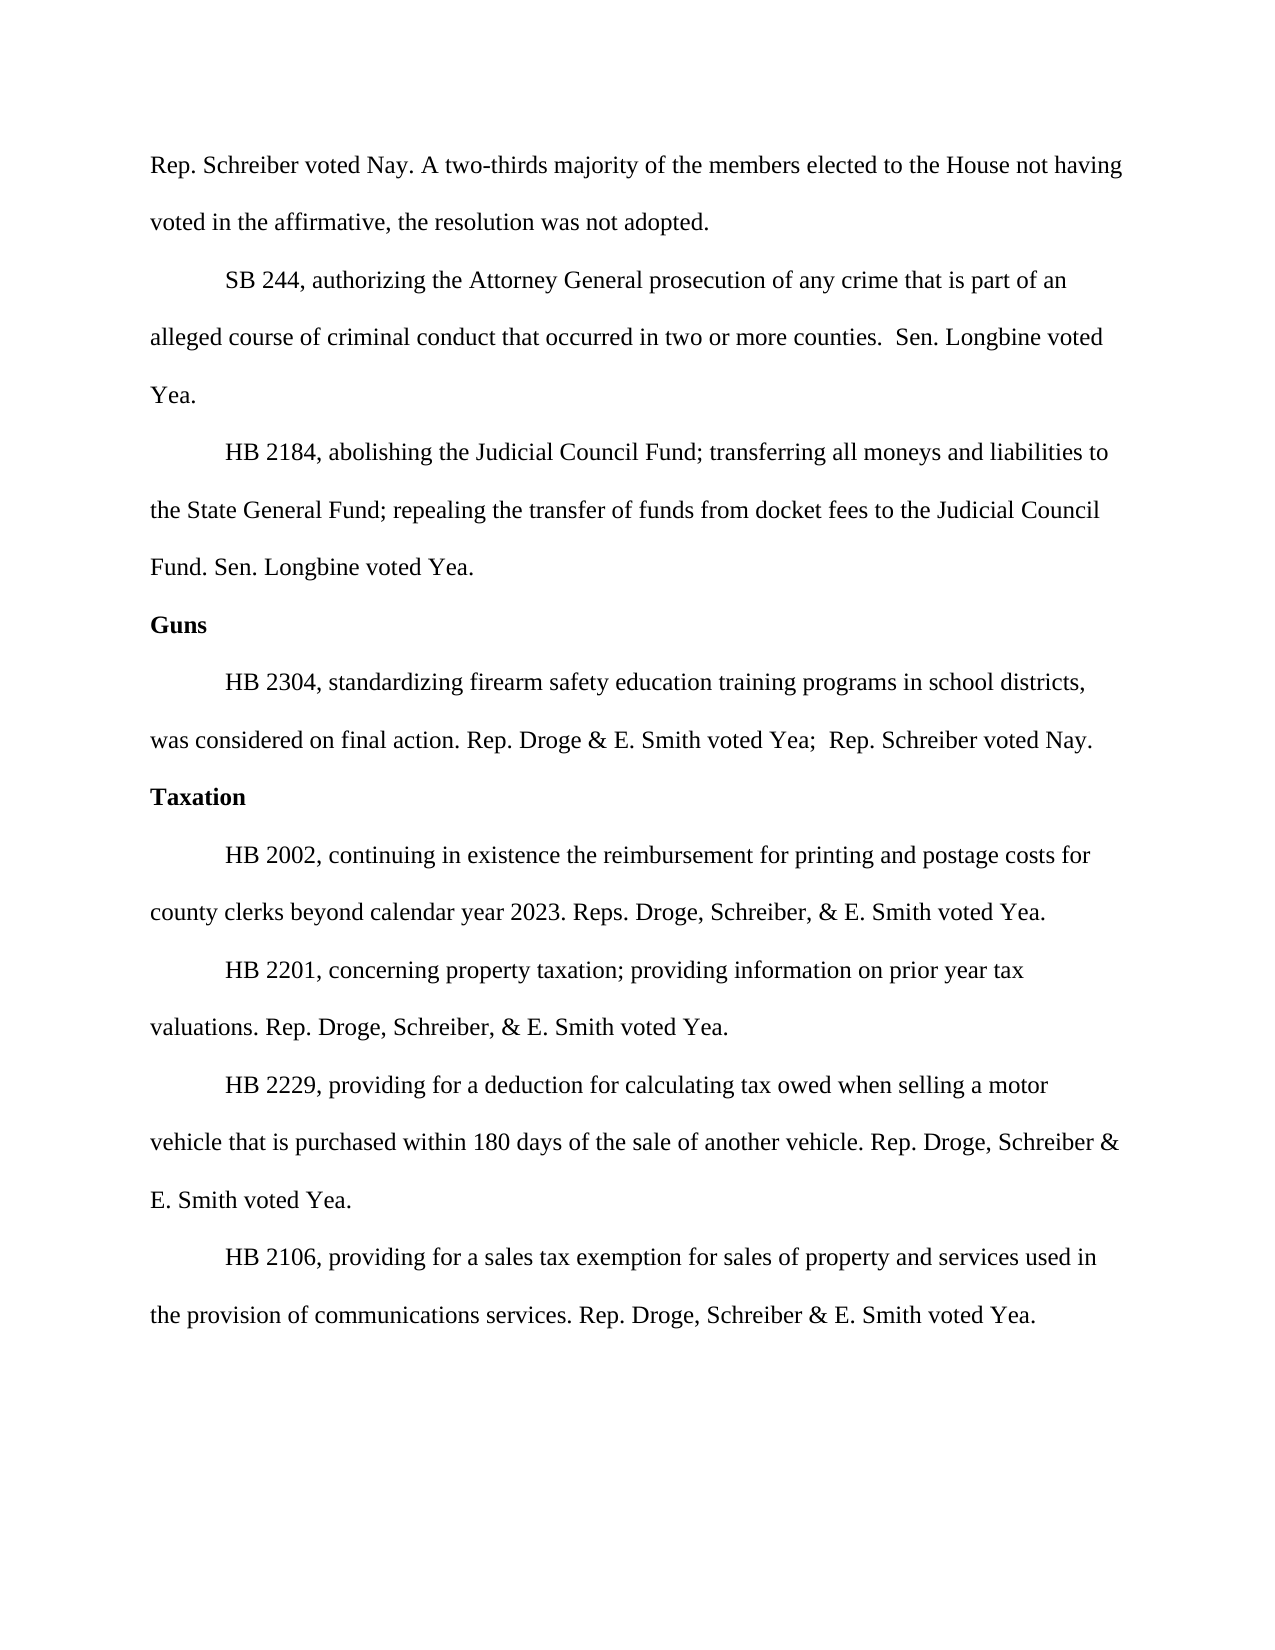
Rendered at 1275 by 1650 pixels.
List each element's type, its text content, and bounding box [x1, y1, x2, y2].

text HB 2201, concerning property taxation; providing information on prior year tax valuations. Rep. Droge, Schreiber, & E. Smith voted Yea. [150, 955, 1125, 1041]
text SB 244, authorizing the Attorney General prosecution of any crime that is part of an alleged course of criminal conduct that occurred in two or more counties. Sen. Longbine voted Yea. [150, 265, 1125, 409]
text Guns [150, 610, 1125, 639]
text HB 2106, providing for a sales tax exemption for sales of property and services used in the provision of communications services. Rep. Droge, Schreiber & E. Smith voted Yea. [150, 1242, 1125, 1329]
text HB 2229, providing for a deduction for calculating tax owed when selling a motor vehicle that is purchased within 180 days of the sale of another vehicle. Rep. Droge, Schreiber & E. Smith voted Yea. [150, 1070, 1125, 1214]
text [150, 150, 1125, 236]
text HB 2184, abolishing the Judicial Council Fund; transferring all moneys and liabilities to the State General Fund; repealing the transfer of funds from docket fees to the Judicial Council Fund. Sen. Longbine voted Yea. [150, 437, 1125, 581]
text HB 2304, standardizing firearm safety education training programs in school districts, was considered on final action. Rep. Droge & E. Smith voted Yea; Rep. Schreiber voted Nay. [150, 667, 1125, 754]
text HB 2002, continuing in existence the reimbursement for printing and postage costs for county clerks beyond calendar year 2023. Reps. Droge, Schreiber, & E. Smith voted Yea. [150, 840, 1125, 926]
text Taxation [150, 782, 1125, 811]
